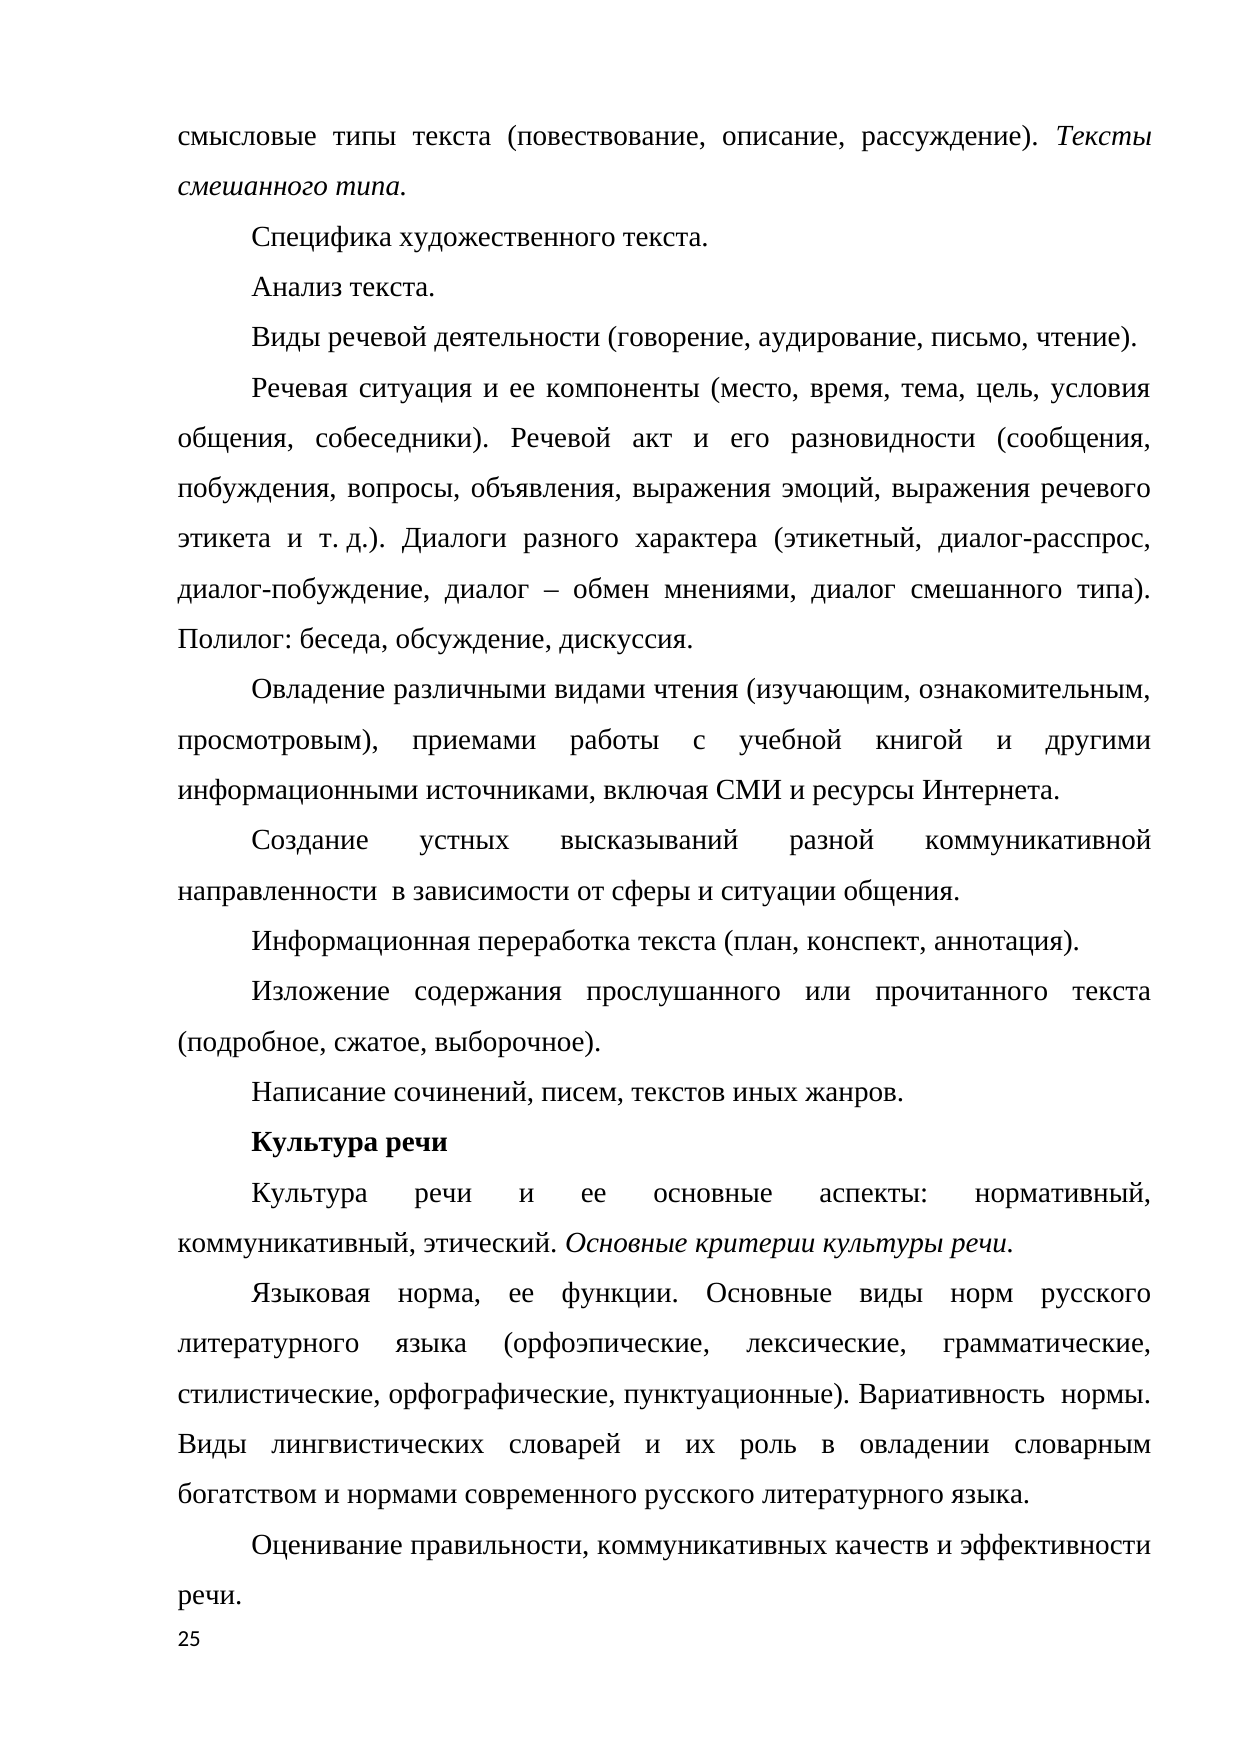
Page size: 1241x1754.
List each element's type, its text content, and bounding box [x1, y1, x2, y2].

text Создание устных высказываний разной коммуникативной направленности в зависимости от сферы и ситуации общения. [177, 822, 1152, 906]
text Анализ текста. [177, 269, 1152, 303]
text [177, 118, 1152, 202]
text Информационная переработка текста (план, конспект, аннотация). [177, 923, 1152, 957]
text Специфика художественного текста. [177, 219, 1152, 252]
text Языковая норма, ее функции. Основные виды норм русского литературного языка (орфоэпические, лексические, грамматические, стилистические, орфографические, пунктуационные). Вариативность нормы. Виды лингвистических словарей и их роль в овладении словарным богатством и нормами современного русского литературного языка. [177, 1275, 1152, 1510]
text Виды речевой деятельности (говорение, аудирование, письмо, чтение). [177, 319, 1152, 353]
text Речевая ситуация и ее компоненты (место, время, тема, цель, условия общения, собеседники). Речевой акт и его разновидности (сообщения, побуждения, вопросы, объявления, выражения эмоций, выражения речевого этикета и т. д.). Диалоги разного характера (этикетный, диалог-расспрос, диалог-побуждение, диалог – обмен мнениями, диалог смешанного типа). Полилог: беседа, обсуждение, дискуссия. [177, 370, 1152, 655]
text Культура речи [177, 1124, 1152, 1158]
text Культура речи и ее основные аспекты: нормативный, коммуникативный, этический. Основные критерии культуры речи. [177, 1175, 1152, 1258]
text Овладение различными видами чтения (изучающим, ознакомительным, просмотровым), приемами работы с учебной книгой и другими информационными источниками, включая СМИ и ресурсы Интернета. [177, 672, 1152, 806]
text Оценивание правильности, коммуникативных качеств и эффективности речи. [177, 1527, 1152, 1611]
text Изложение содержания прослушанного или прочитанного текста (подробное, сжатое, выборочное). [177, 973, 1152, 1057]
text Написание сочинений, писем, текстов иных жанров. [177, 1074, 1152, 1108]
